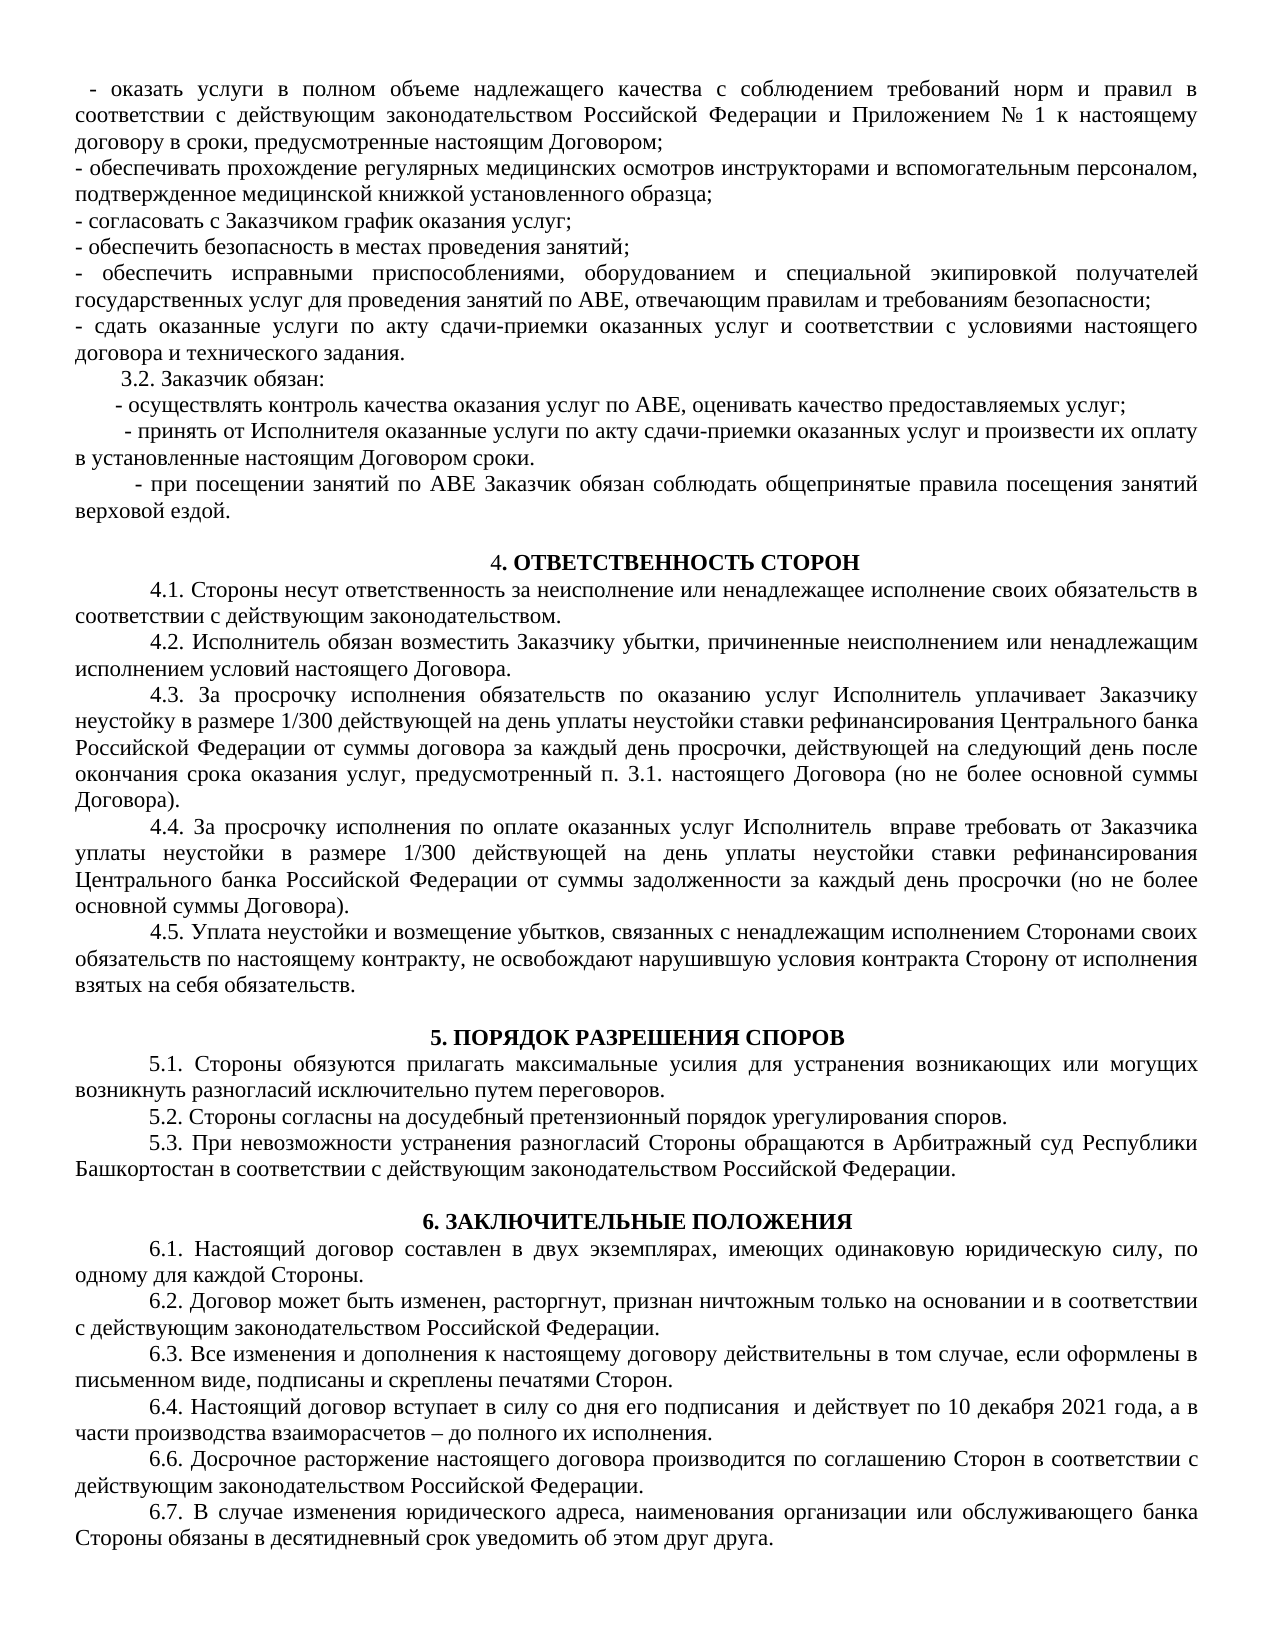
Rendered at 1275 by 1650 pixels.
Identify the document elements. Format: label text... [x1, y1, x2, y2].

text 6. ЗАКЛЮЧИТЕЛЬНЫЕ ПОЛОЖЕНИЯ [75, 1208, 1200, 1234]
text 5.3. При невозможности устранения разногласий Стороны обращаются в Арбитражный суд Республики Башкортостан в соответствии с действующим законодательством Российской Федерации. [75, 1129, 1200, 1182]
text 4.5. Уплата неустойки и возмещение убытков, связанных с ненадлежащим исполнением Сторонами своих обязательств по настоящему контракту, не освобождают нарушившую условия контракта Сторону от исполнения взятых на себя обязательств. [75, 918, 1200, 997]
text 4.1. Стороны несут ответственность за неисполнение или ненадлежащее исполнение своих обязательств в соответствии с действующим законодательством. [75, 576, 1200, 628]
text 3.2. Заказчик обязан: [75, 365, 1159, 391]
text - обеспечивать прохождение регулярных медицинских осмотров инструкторами и вспомогательным персоналом, подтвержденное медицинской книжкой установленного образца; [75, 154, 1200, 207]
text - осуществлять контроль качества оказания услуг по АВЕ, оценивать качество предоставляемых услуг; [75, 391, 1200, 418]
text - сдать оказанные услуги по акту сдачи-приемки оказанных услуг и соответствии с условиями настоящего договора и технического задания. [75, 312, 1200, 365]
text 6.7. В случае изменения юридического адреса, наименования организации или обслуживающего банка Стороны обязаны в десятидневный срок уведомить об этом друг друга. [75, 1498, 1200, 1551]
text 6.3. Все изменения и дополнения к настоящему договору действительны в том случае, если оформлены в письменном виде, подписаны и скреплены печатями Сторон. [75, 1340, 1200, 1393]
text 6.1. Настоящий договор составлен в двух экземплярах, имеющих одинаковую юридическую силу, по одному для каждой Стороны. [75, 1234, 1200, 1287]
text - согласовать с Заказчиком график оказания услуг; [75, 207, 1200, 233]
text - обеспечить исправными приспособлениями, оборудованием и специальной экипировкой получателей государственных услуг для проведения занятий по АВЕ, отвечающим правилам и требованиям безопасности; [75, 259, 1200, 312]
text - при посещении занятий по АВЕ Заказчик обязан соблюдать общепринятые правила посещения занятий верховой ездой. [75, 470, 1200, 523]
text 6.6. Досрочное расторжение настоящего договора производится по соглашению Сторон в соответствии с действующим законодательством Российской Федерации. [75, 1445, 1200, 1498]
text 4. ОТВЕТСТВЕННОСТЬ СТОРОН [75, 549, 1200, 576]
text 5. ПОРЯДОК РАЗРЕШЕНИЯ СПОРОВ [75, 1024, 1200, 1050]
text 4.2. Исполнитель обязан возместить Заказчику убытки, причиненные неисполнением или ненадлежащим исполнением условий настоящего Договора. [75, 628, 1200, 681]
text - оказать услуги в полном объеме надлежащего качества с соблюдением требований норм и правил в соответствии с действующим законодательством Российской Федерации и Приложением № 1 к настоящему договору в сроки, предусмотренные настоящим Договором; [75, 75, 1200, 154]
text 6.2. Договор может быть изменен, расторгнут, признан ничтожным только на основании и в соответствии с действующим законодательством Российской Федерации. [75, 1287, 1200, 1340]
text 5.2. Стороны согласны на досудебный претензионный порядок урегулирования споров. [75, 1103, 1200, 1129]
text - принять от Исполнителя оказанные услуги по акту сдачи-приемки оказанных услуг и произвести их оплату в установленные настоящим Договором сроки. [75, 418, 1200, 470]
text 5.1. Стороны обязуются прилагать максимальные усилия для устранения возникающих или могущих возникнуть разногласий исключительно путем переговоров. [75, 1050, 1200, 1103]
text 6.4. Настоящий договор вступает в силу со дня его подписания и действует по 10 декабря 2021 года, а в части производства взаиморасчетов – до полного их исполнения. [75, 1393, 1200, 1445]
text - обеспечить безопасность в местах проведения занятий; [75, 233, 1200, 259]
text 4.3. За просрочку исполнения обязательств по оказанию услуг Исполнитель уплачивает Заказчику неустойку в размере 1/300 действующей на день уплаты неустойки ставки рефинансирования Центрального банка Российской Федерации от суммы договора за каждый день просрочки, действующей на следующий день после окончания срока оказания услуг, предусмотренный п. 3.1. настоящего Договора (но не более основной суммы Договора). [75, 681, 1200, 813]
text 4.4. За просрочку исполнения по оплате оказанных услуг Исполнитель вправе требовать от Заказчика уплаты неустойки в размере 1/300 действующей на день уплаты неустойки ставки рефинансирования Центрального банка Российской Федерации от суммы задолженности за каждый день просрочки (но не более основной суммы Договора). [75, 813, 1200, 918]
